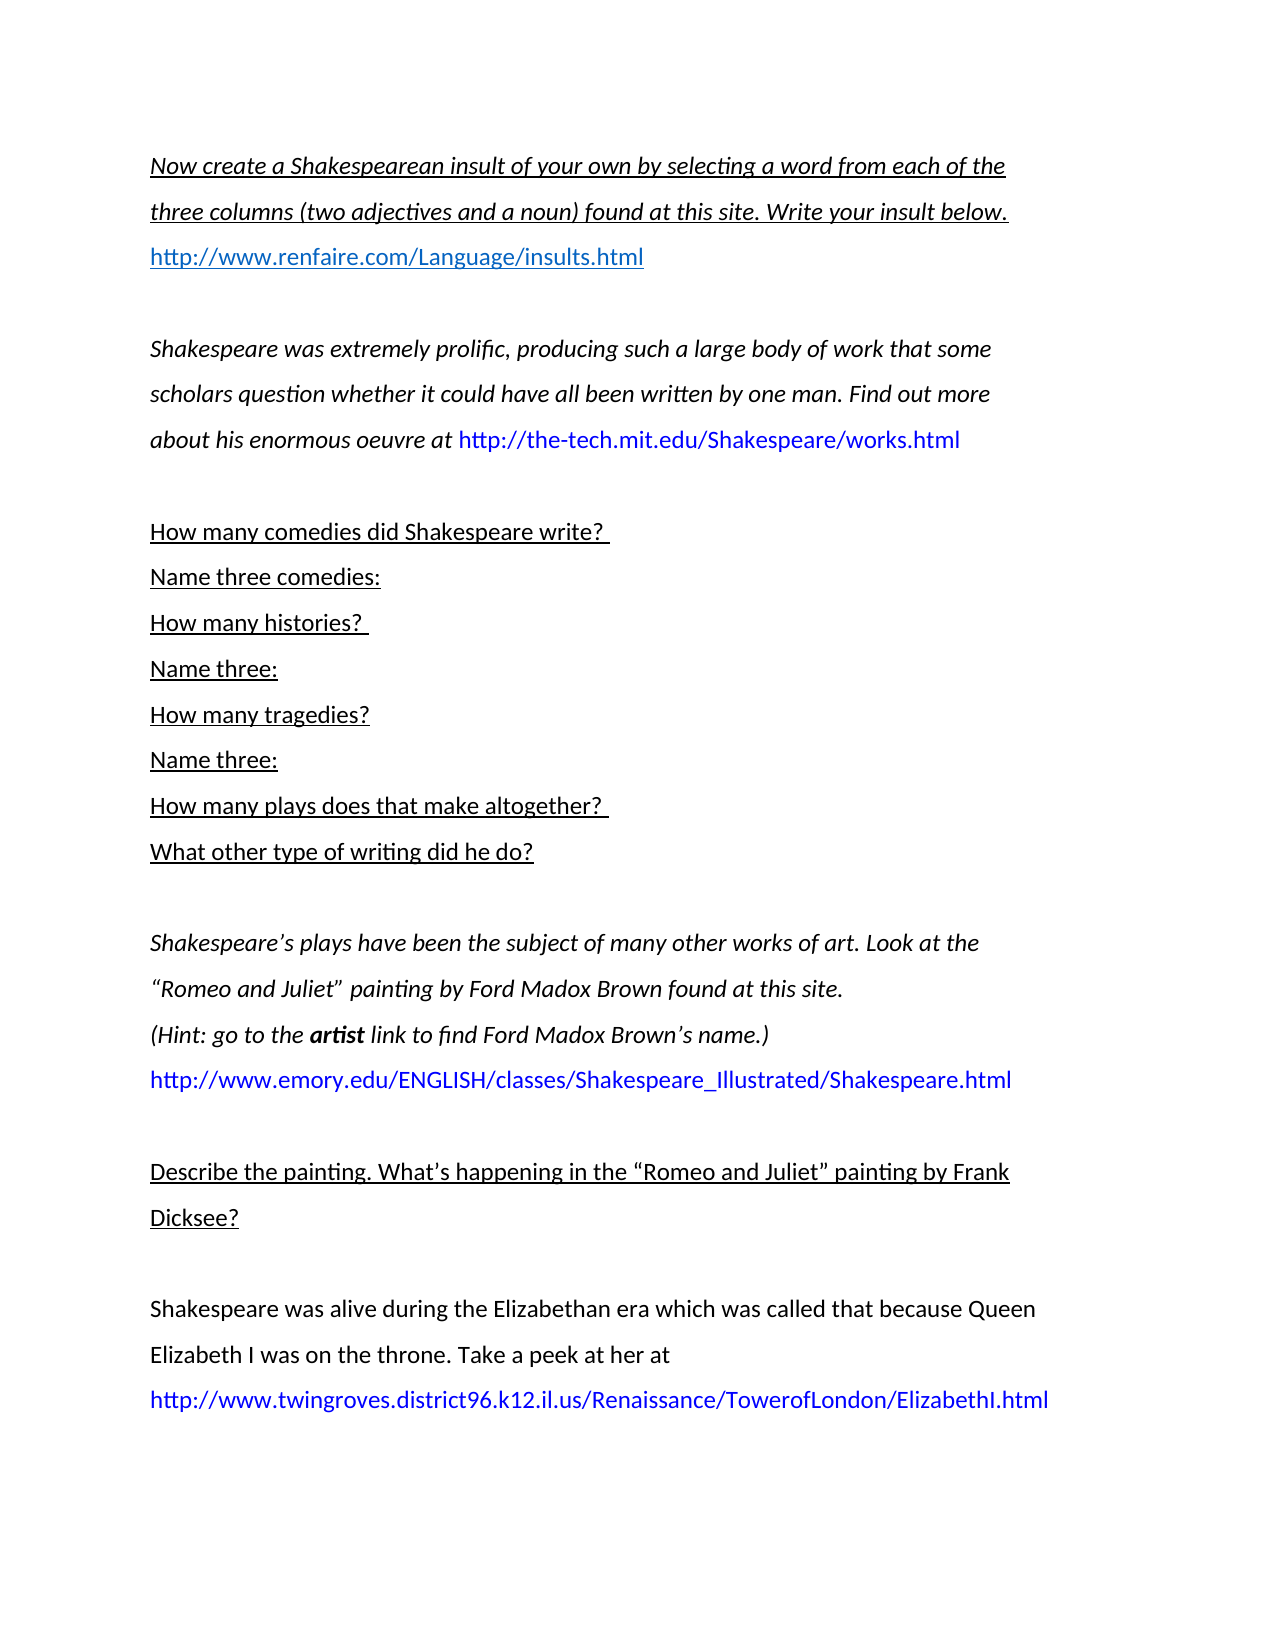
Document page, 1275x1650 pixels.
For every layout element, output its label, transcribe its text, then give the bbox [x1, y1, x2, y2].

text How many histories? [150, 607, 1125, 638]
text Name three comedies: [150, 562, 1125, 592]
text three columns (two adjectives and a noun) found at this site. Write your insult below. [150, 196, 1125, 226]
text http://www.emory.edu/ENGLISH/classes/Shakespeare_Illustrated/Shakespeare.html [150, 1064, 1125, 1095]
text Elizabeth I was on the throne. Take a peek at her at http://www.twingroves.district96.k12.il.us/Renaissance/TowerofLondon/ElizabethI.html [150, 1339, 1125, 1415]
text scholars question whether it could have all been written by one man. Find out more [150, 379, 1125, 409]
text How many plays does that make altogether? [150, 790, 1125, 821]
text Name three: [150, 653, 1125, 683]
text How many comedies did Shakespeare write? [150, 516, 1125, 546]
text Dicksee? [150, 1202, 1125, 1232]
text Name three: [150, 744, 1125, 775]
text What other type of writing did he do? [150, 836, 1125, 866]
text Shakespeare’s plays have been the subject of many other works of art. Look at the [150, 927, 1125, 958]
text Shakespeare was alive during the Elizabethan era which was called that because Queen [150, 1293, 1125, 1324]
text Shakespeare was extremely prolific, producing such a large body of work that some [150, 333, 1125, 363]
text (Hint: go to the artist link to find Ford Madox Brown’s name.) [150, 1019, 1125, 1049]
text Now create a Shakespearean insult of your own by selecting a word from each of the [150, 150, 1125, 181]
text Describe the painting. What’s happening in the “Romeo and Juliet” painting by Frank [150, 1156, 1125, 1187]
text http://www.renfaire.com/Language/insults.html [150, 241, 1125, 272]
text about his enormous oeuvre at http://the-tech.mit.edu/Shakespeare/works.html [150, 424, 1125, 455]
text “Romeo and Juliet” painting by Ford Madox Brown found at this site. [150, 973, 1125, 1004]
text How many tragedies? [150, 699, 1125, 729]
